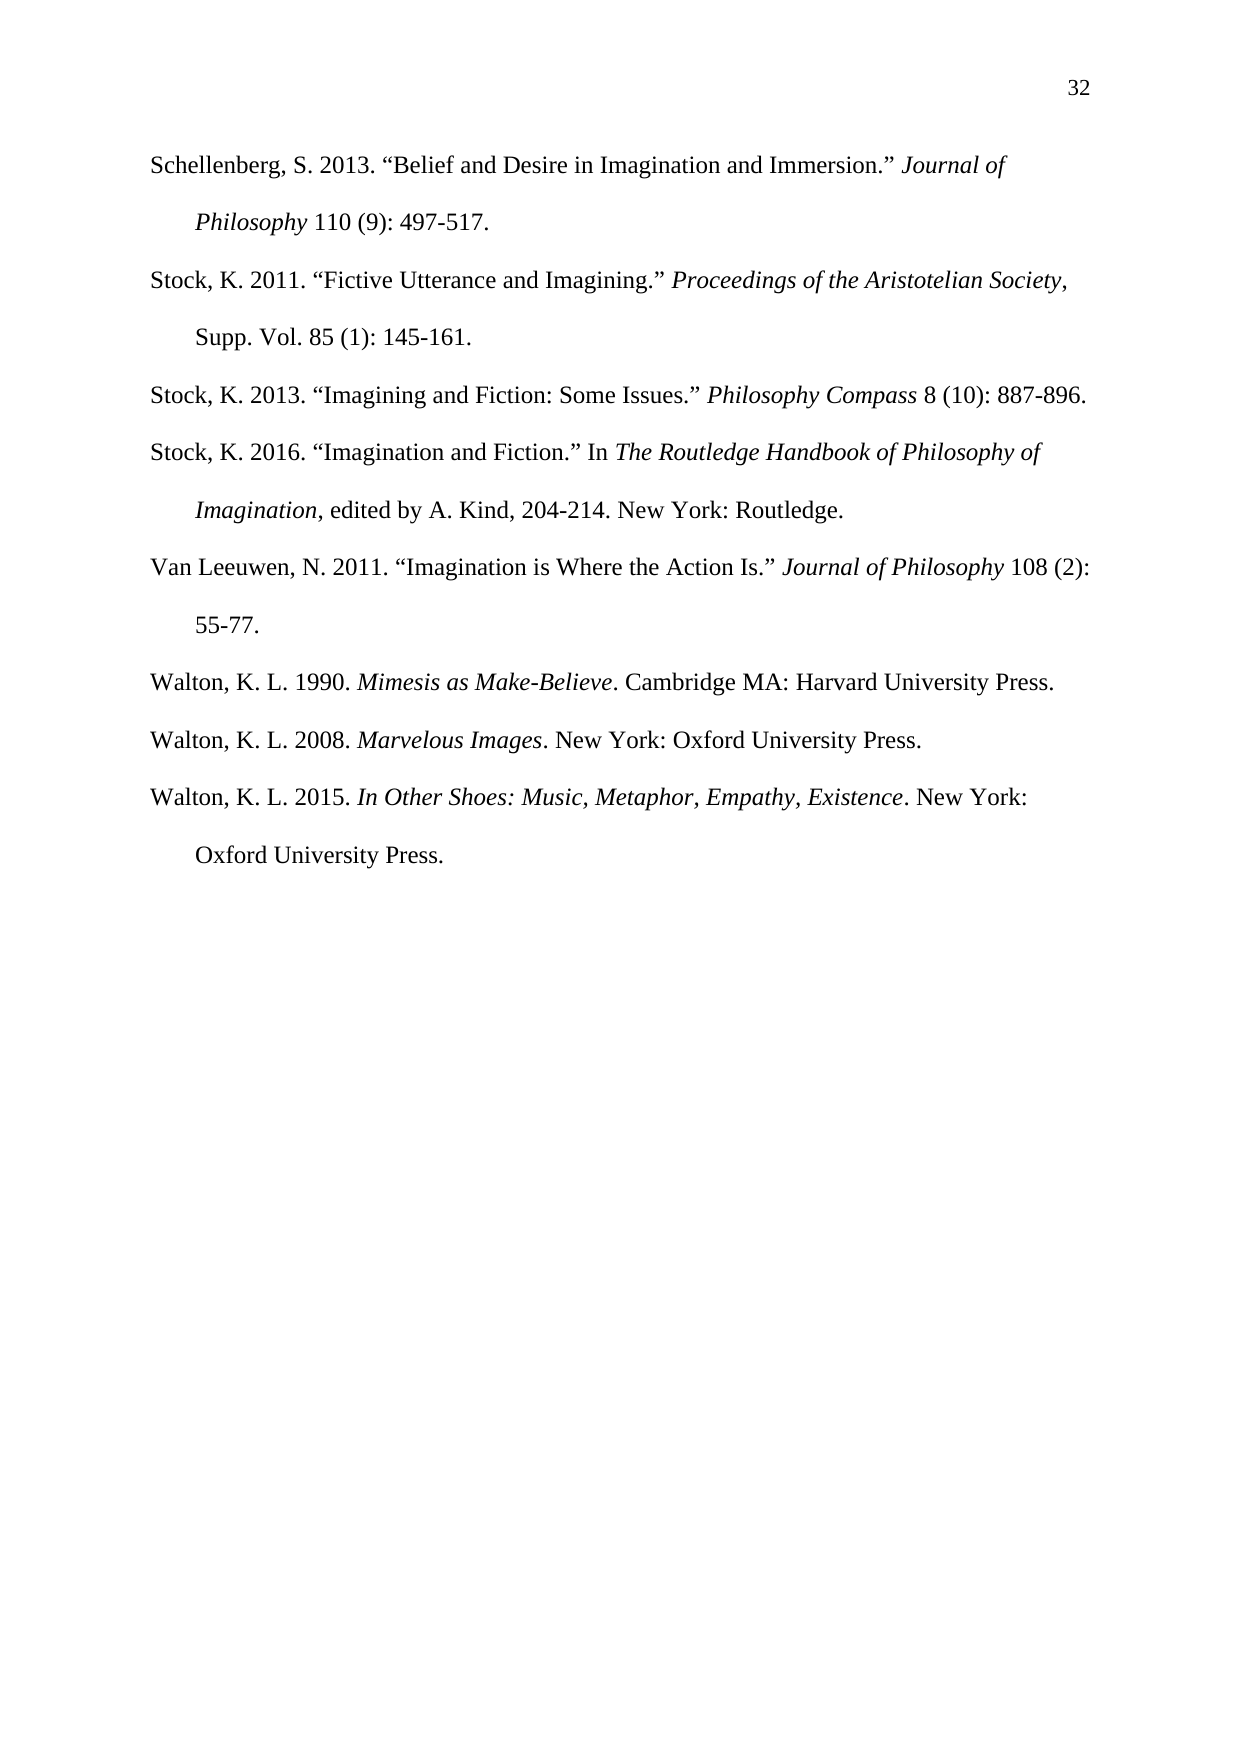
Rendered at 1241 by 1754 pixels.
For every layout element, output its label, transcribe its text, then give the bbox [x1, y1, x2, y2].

text Walton, K. L. 1990. Mimesis as Make-Believe. Cambridge MA: Harvard University Press. [150, 667, 1090, 696]
text Walton, K. L. 2015. In Other Shoes: Music, Metaphor, Empathy, Existence. New York: Oxford University Press. [150, 782, 1090, 869]
text Walton, K. L. 2008. Marvelous Images. New York: Oxford University Press. [150, 725, 1090, 754]
text Stock, K. 2013. “Imagining and Fiction: Some Issues.” Philosophy Compass 8 (10): 887-896. [150, 380, 1090, 409]
text Schellenberg, S. 2013. “Belief and Desire in Imagination and Immersion.” Journal of Philosophy 110 (9): 497-517. [150, 150, 1090, 236]
text Stock, K. 2016. “Imagination and Fiction.” In The Routledge Handbook of Philosophy of Imagination, edited by A. Kind, 204-214. New York: Routledge. [150, 437, 1090, 524]
text Stock, K. 2011. “Fictive Utterance and Imagining.” Proceedings of the Aristotelian Society, Supp. Vol. 85 (1): 145-161. [150, 265, 1090, 351]
text Van Leeuwen, N. 2011. “Imagination is Where the Action Is.” Journal of Philosophy 108 (2): 55-77. [150, 552, 1090, 639]
